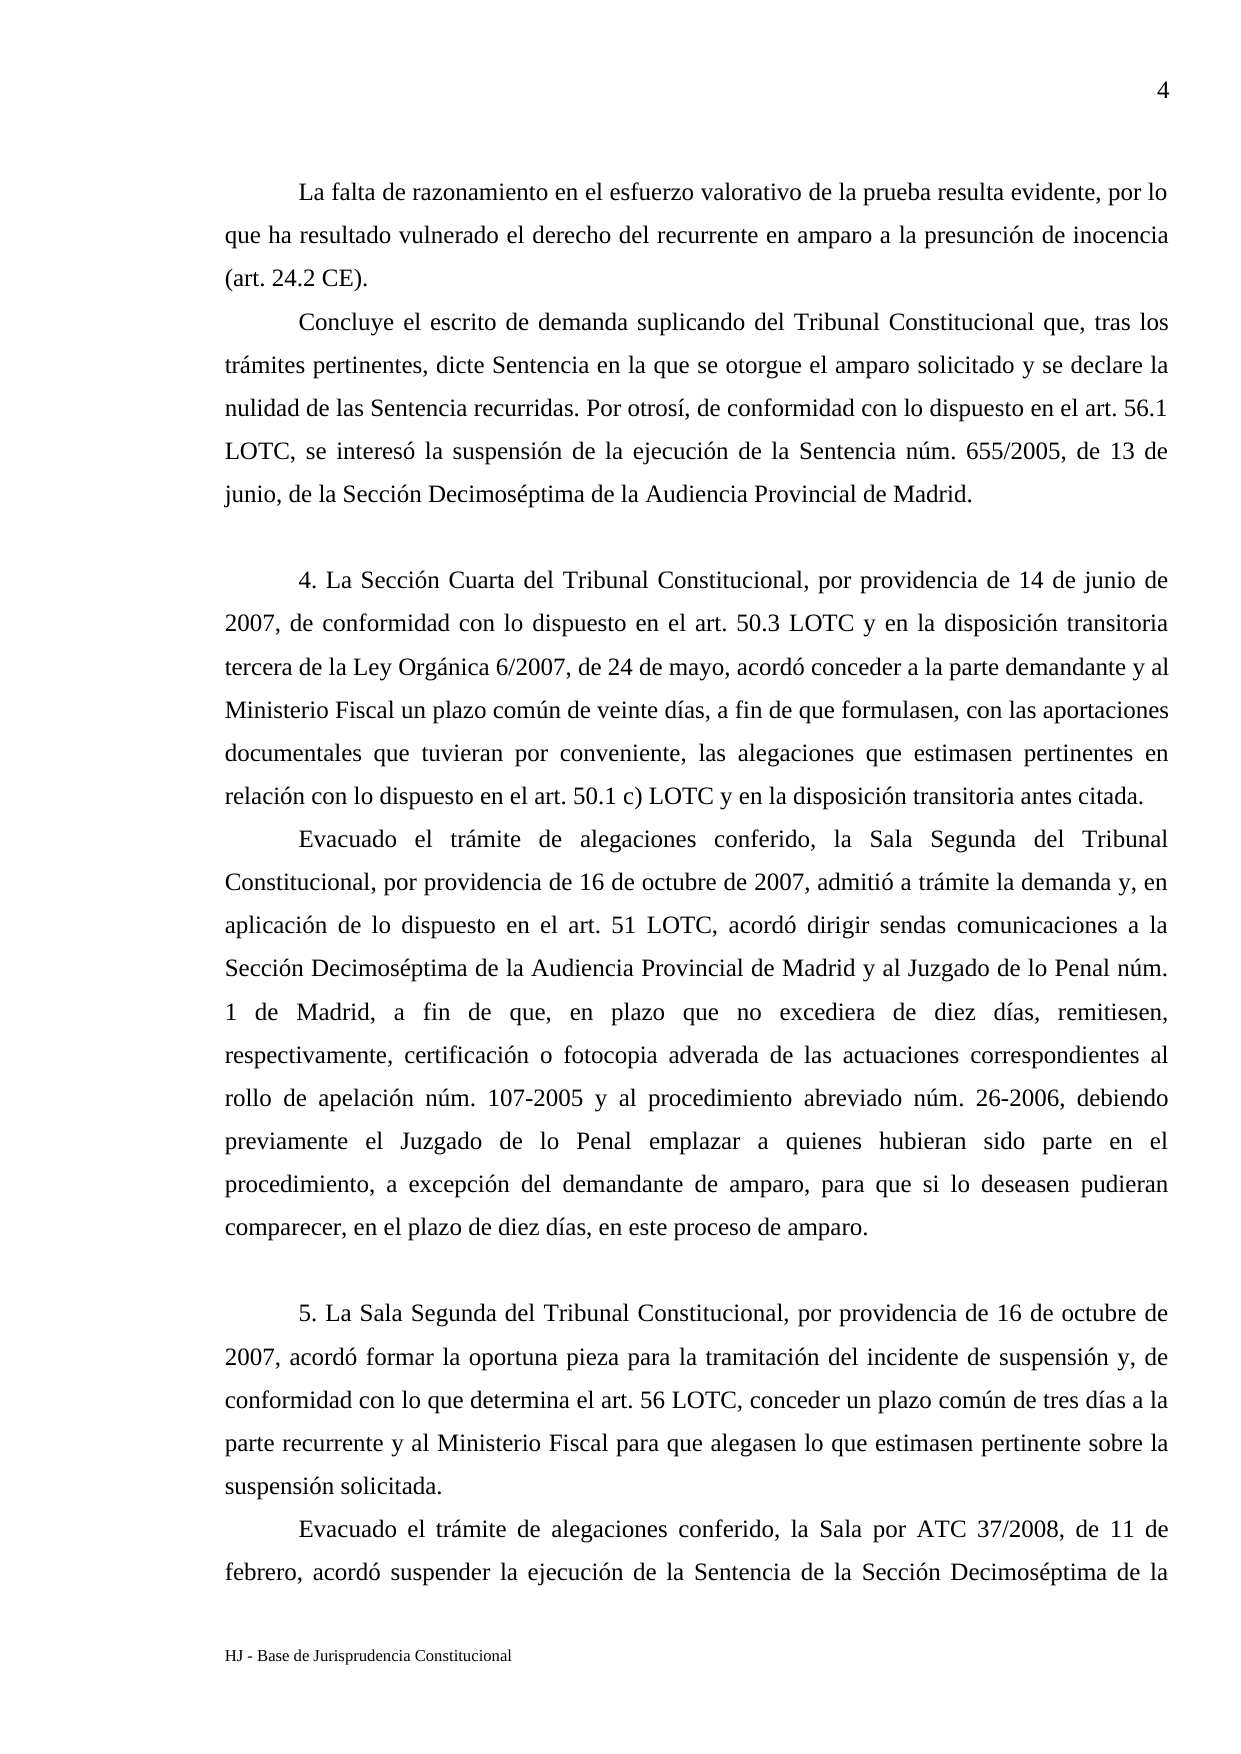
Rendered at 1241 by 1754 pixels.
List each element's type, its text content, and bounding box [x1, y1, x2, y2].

text 4. La Sección Cuarta del Tribunal Constitucional, por providencia de 14 de junio de 2007, de conformidad con lo dispuesto en el art. 50.3 LOTC y en la disposición transitoria tercera de la Ley Orgánica 6/2007, de 24 de mayo, acordó conceder a la parte demandante y al Ministerio Fiscal un plazo común de veinte días, a fin de que formulasen, con las aportaciones documentales que tuvieran por conveniente, las alegaciones que estimasen pertinentes en relación con lo dispuesto en el art. 50.1 c) LOTC y en la disposición transitoria antes citada. [224, 565, 1169, 810]
text Concluye el escrito de demanda suplicando del Tribunal Constitucional que, tras los trámites pertinentes, dicte Sentencia en la que se otorgue el amparo solicitado y se declare la nulidad de las Sentencia recurridas. Por otrosí, de conformidad con lo dispuesto en el art. 56.1 LOTC, se interesó la suspensión de la ejecución de la Sentencia núm. 655/2005, de 13 de junio, de la Sección Decimoséptima de la Audiencia Provincial de Madrid. [224, 307, 1169, 508]
text La falta de razonamiento en el esfuerzo valorativo de la prueba resulta evidente, por lo que ha resultado vulnerado el derecho del recurrente en amparo a la presunción de inocencia (art. 24.2 CE). [224, 177, 1169, 292]
text 5. La Sala Segunda del Tribunal Constitucional, por providencia de 16 de octubre de 2007, acordó formar la oportuna pieza para la tramitación del incidente de suspensión y, de conformidad con lo que determina el art. 56 LOTC, conceder un plazo común de tres días a la parte recurrente y al Ministerio Fiscal para que alegasen lo que estimasen pertinente sobre la suspensión solicitada. [224, 1298, 1169, 1500]
text Evacuado el trámite de alegaciones conferido, la Sala Segunda del Tribunal Constitucional, por providencia de 16 de octubre de 2007, admitió a trámite la demanda y, en aplicación de lo dispuesto en el art. 51 LOTC, acordó dirigir sendas comunicaciones a la Sección Decimoséptima de la Audiencia Provincial de Madrid y al Juzgado de lo Penal núm. 1 de Madrid, a fin de que, en plazo que no excediera de diez días, remitiesen, respectivamente, certificación o fotocopia adverada de las actuaciones correspondientes al rollo de apelación núm. 107-2005 y al procedimiento abreviado núm. 26-2006, debiendo previamente el Juzgado de lo Penal emplazar a quienes hubieran sido parte en el procedimiento, a excepción del demandante de amparo, para que si lo deseasen pudieran comparecer, en el plazo de diez días, en este proceso de amparo. [224, 824, 1169, 1241]
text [224, 1514, 1169, 1586]
